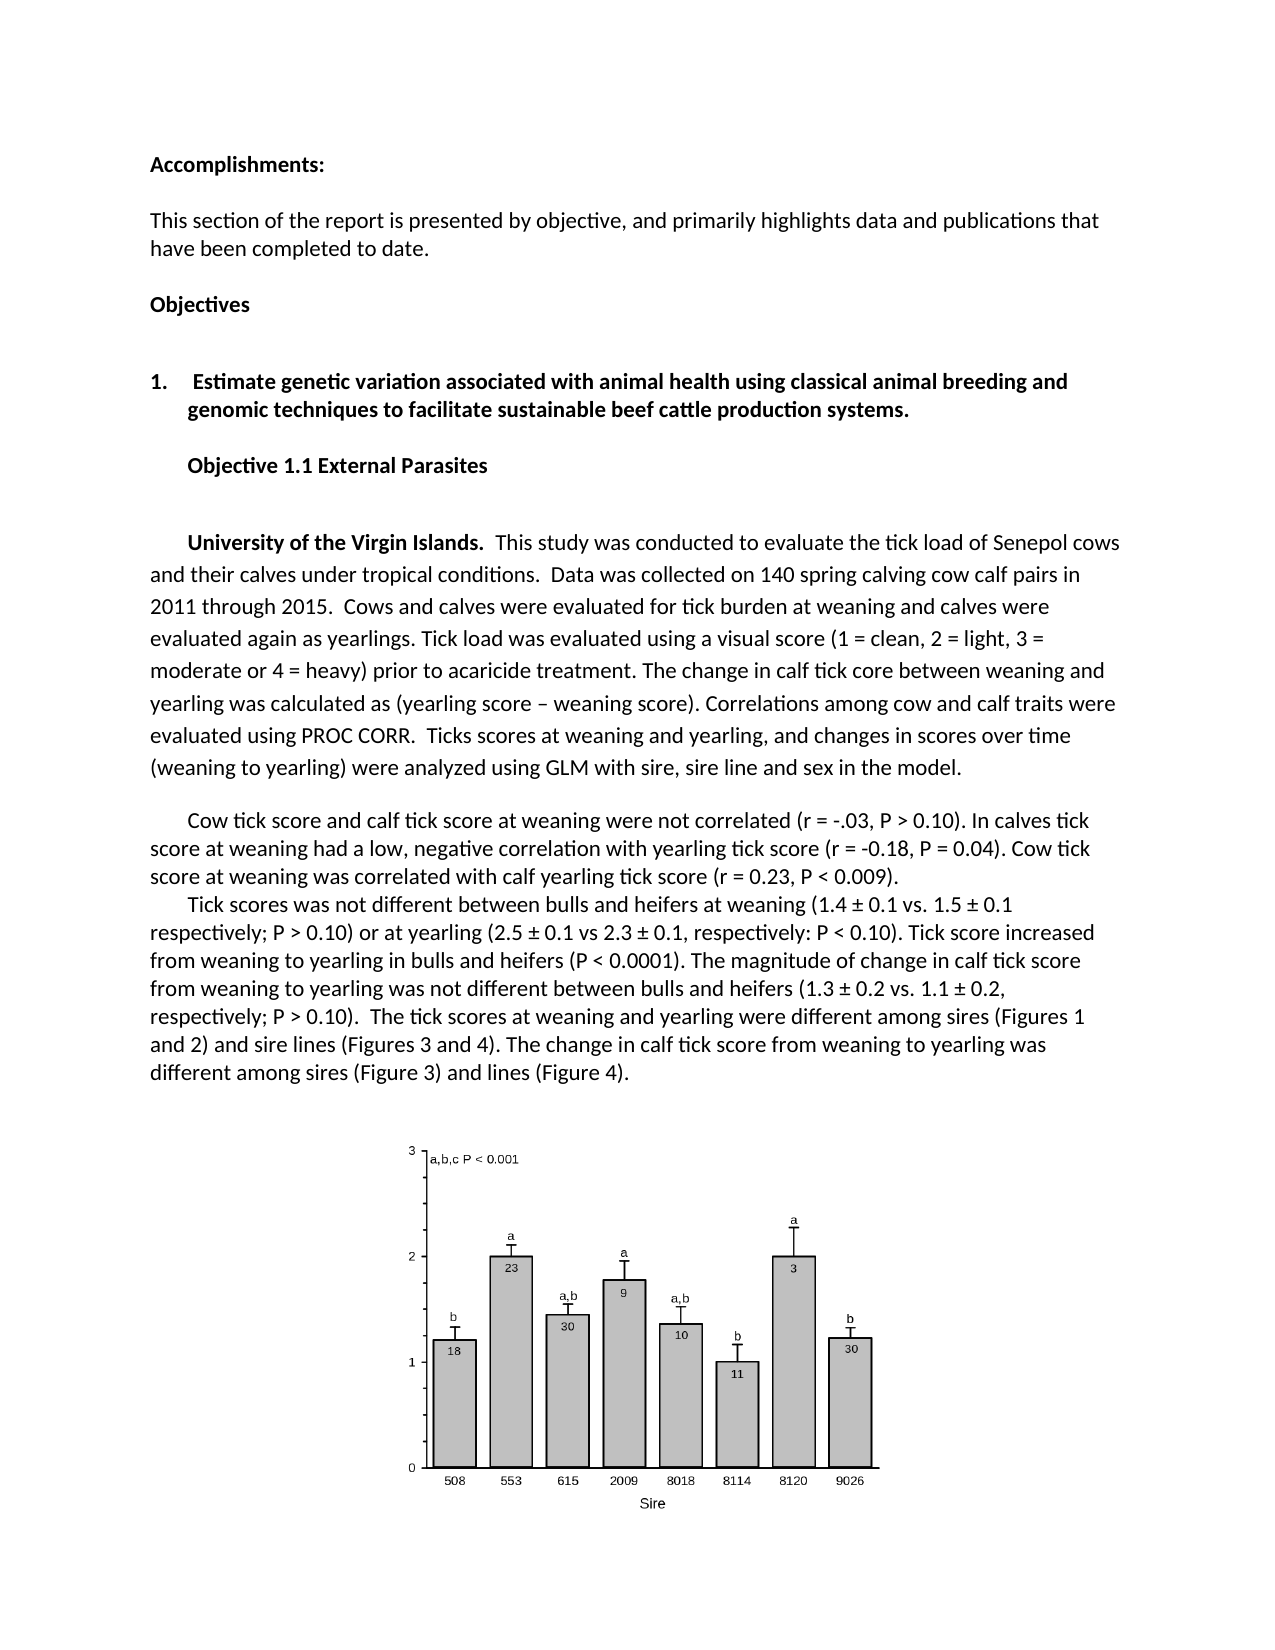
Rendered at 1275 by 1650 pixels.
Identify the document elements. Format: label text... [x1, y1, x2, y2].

list Estimate genetic variation associated with animal health using classical animal breeding and genomic techniques to facilitate sustainable beef cattle production systems. [150, 367, 1125, 423]
list Objective 1.1 External Parasites [187, 451, 1125, 479]
text This section of the report is presented by objective, and primarily highlights data and publications that have been completed to date. [150, 206, 1125, 262]
text Accomplishments: [150, 150, 1125, 178]
text Objectives [150, 290, 1125, 318]
text University of the Virgin Islands. This study was conducted to evaluate the tick load of Senepol cows and their calves under tropical conditions. Data was collected on 140 spring calving cow calf pairs in 2011 through 2015. Cows and calves were evaluated for tick burden at weaning and calves were evaluated again as yearlings. Tick load was evaluated using a visual score (1 = clean, 2 = light, 3 = moderate or 4 = heavy) prior to acaricide treatment. The change in calf tick core between weaning and yearling was calculated as (yearling score – weaning score). Correlations among cow and calf traits were evaluated using PROC CORR. Ticks scores at weaning and yearling, and changes in scores over time (weaning to yearling) were analyzed using GLM with sire, sire line and sex in the model. [150, 528, 1125, 781]
text Cow tick score and calf tick score at weaning were not correlated (r = -.03, P > 0.10). In calves tick score at weaning had a low, negative correlation with yearling tick score (r = -0.18, P = 0.04). Cow tick score at weaning was correlated with calf yearling tick score (r = 0.23, P < 0.009). [150, 806, 1125, 890]
text Tick scores was not different between bulls and heifers at weaning (1.4 ± 0.1 vs. 1.5 ± 0.1 respectively; P > 0.10) or at yearling (2.5 ± 0.1 vs 2.3 ± 0.1, respectively: P < 0.10). Tick score increased from weaning to yearling in bulls and heifers (P < 0.0001). The magnitude of change in calf tick score from weaning to yearling was not different between bulls and heifers (1.3 ± 0.2 vs. 1.1 ± 0.2, respectively; P > 0.10). The tick scores at weaning and yearling were different among sires (Figures 1 and 2) and sire lines (Figures 3 and 4). The change in calf tick score from weaning to yearling was different among sires (Figure 3) and lines (Figure 4). [150, 890, 1125, 1086]
